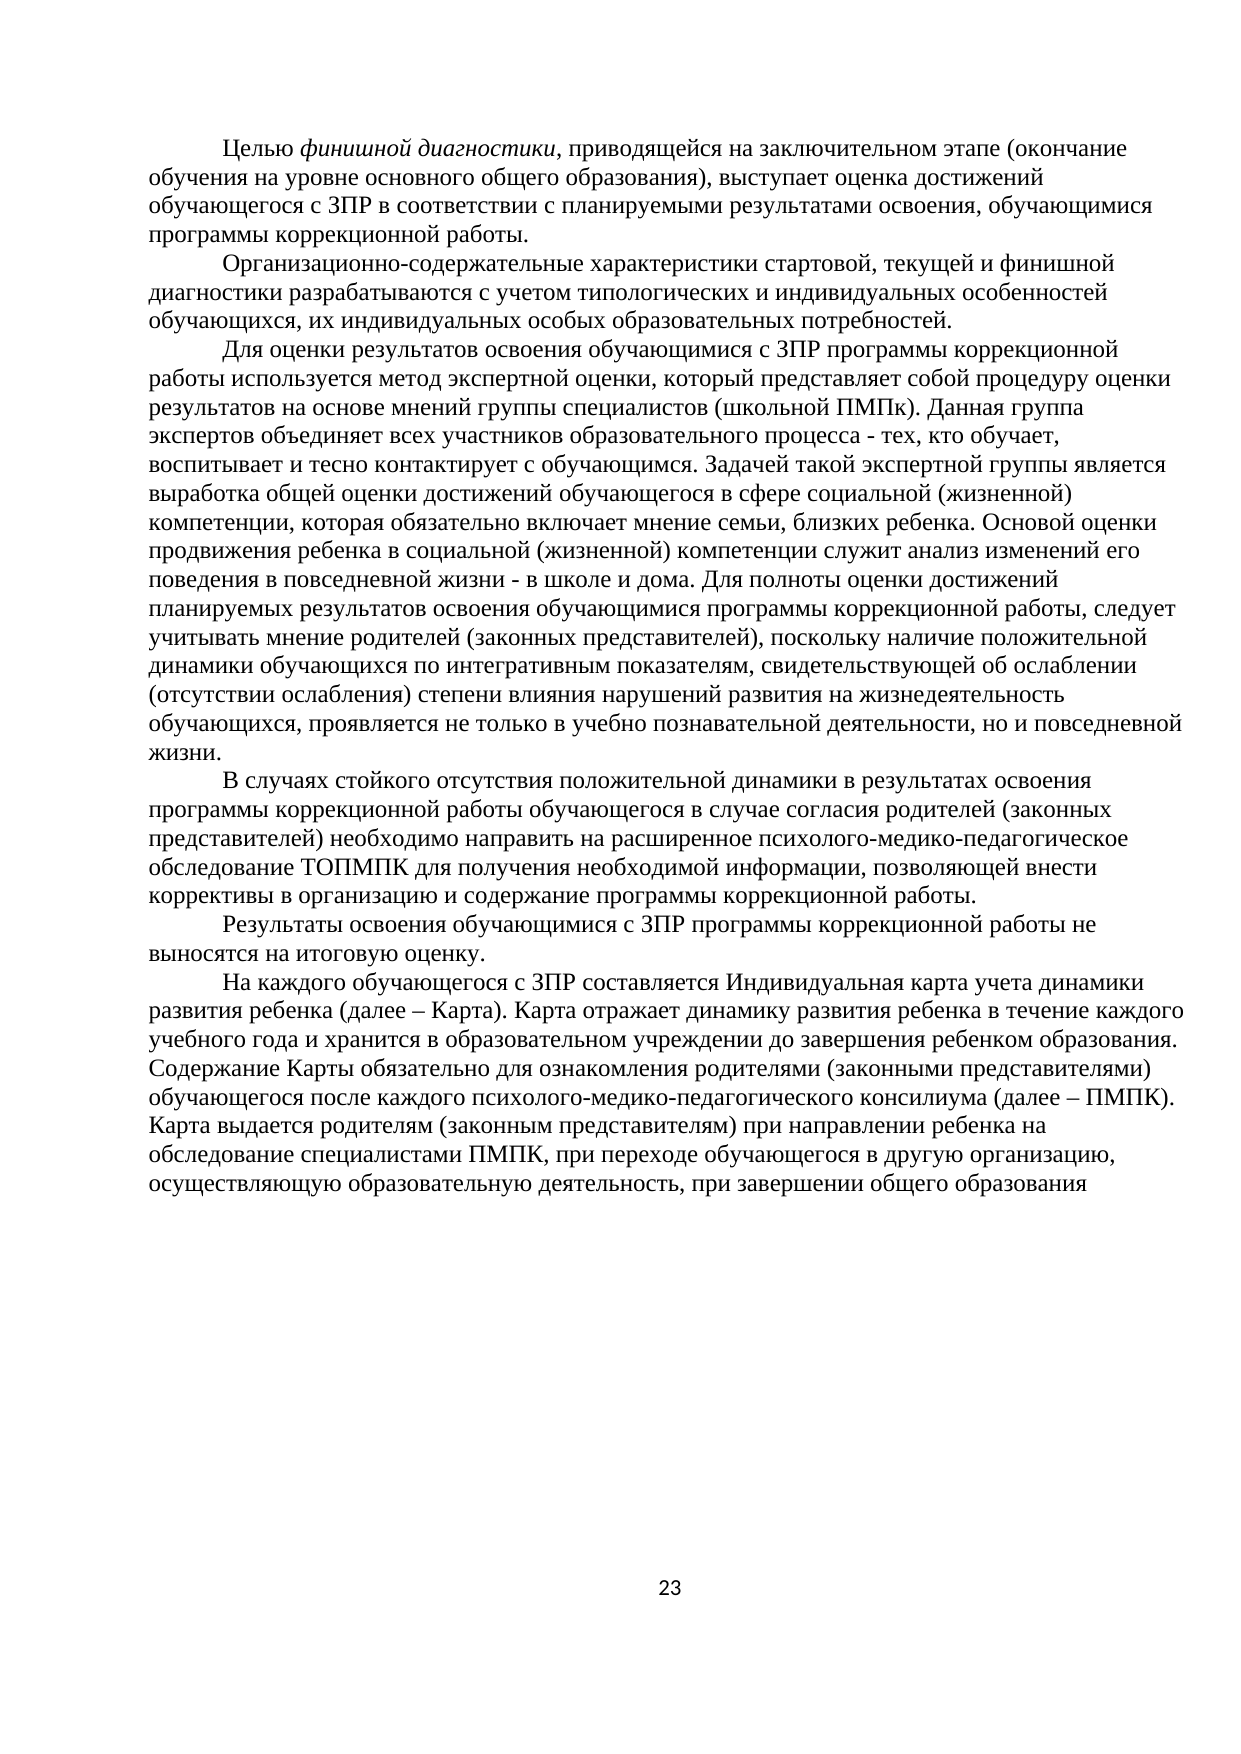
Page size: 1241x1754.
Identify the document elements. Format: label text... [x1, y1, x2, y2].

text Результаты освоения обучающимися с ЗПР программы коррекционной работы не выносятся на итоговую оценку. [148, 909, 1190, 967]
text Для оценки результатов освоения обучающимися с ЗПР программы коррекционной работы используется метод экспертной оценки, который представляет собой процедуру оценки результатов на основе мнений группы специалистов (школьной ПМПк). Данная группа экспертов объединяет всех участников образовательного процесса - тех, кто обучает, воспитывает и тесно контактирует с обучающимся. Задачей такой экспертной группы является выработка общей оценки достижений обучающегося в сфере социальной (жизненной) компетенции, которая обязательно включает мнение семьи, близких ребенка. Основой оценки продвижения ребенка в социальной (жизненной) компетенции служит анализ изменений его поведения в повседневной жизни - в школе и дома. Для полноты оценки достижений планируемых результатов освоения обучающимися программы коррекционной работы, следует учитывать мнение родителей (законных представителей), поскольку наличие положительной динамики обучающихся по интегративным показателям, свидетельствующей об ослаблении (отсутствии ослабления) степени влияния нарушений развития на жизнедеятельность обучающихся, проявляется не только в учебно познавательной деятельности, но и повседневной жизни. [148, 334, 1190, 765]
text На каждого обучающегося с ЗПР составляется Индивидуальная карта учета динамики развития ребенка (далее – Карта). Карта отражает динамику развития ребенка в течение каждого учебного года и хранится в образовательном учреждении до завершения ребенком образования. Содержание Карты обязательно для ознакомления родителями (законными представителями) обучающегося после каждого психолого-медико-педагогического консилиума (далее – ПМПК). Карта выдается родителям (законным представителям) при направлении ребенка на обследование специалистами ПМПК, при переходе обучающегося в другую организацию, осуществляющую образовательную деятельность, при завершении общего образования [148, 967, 1190, 1197]
text Целью финишной диагностики, приводящейся на заключительном этапе (окончание обучения на уровне основного общего образования), выступает оценка достижений обучающегося с ЗПР в соответствии с планируемыми результатами освоения, обучающимися программы коррекционной работы. [148, 133, 1190, 248]
text Организационно-содержательные характеристики стартовой, текущей и финишной диагностики разрабатываются с учетом типологических и индивидуальных особенностей обучающихся, их индивидуальных особых образовательных потребностей. [148, 248, 1190, 334]
text В случаях стойкого отсутствия положительной динамики в результатах освоения программы коррекционной работы обучающегося в случае согласия родителей (законных представителей) необходимо направить на расширенное психолого-медико-педагогическое обследование ТОПМПК для получения необходимой информации, позволяющей внести коррективы в организацию и содержание программы коррекционной работы. [148, 765, 1190, 909]
